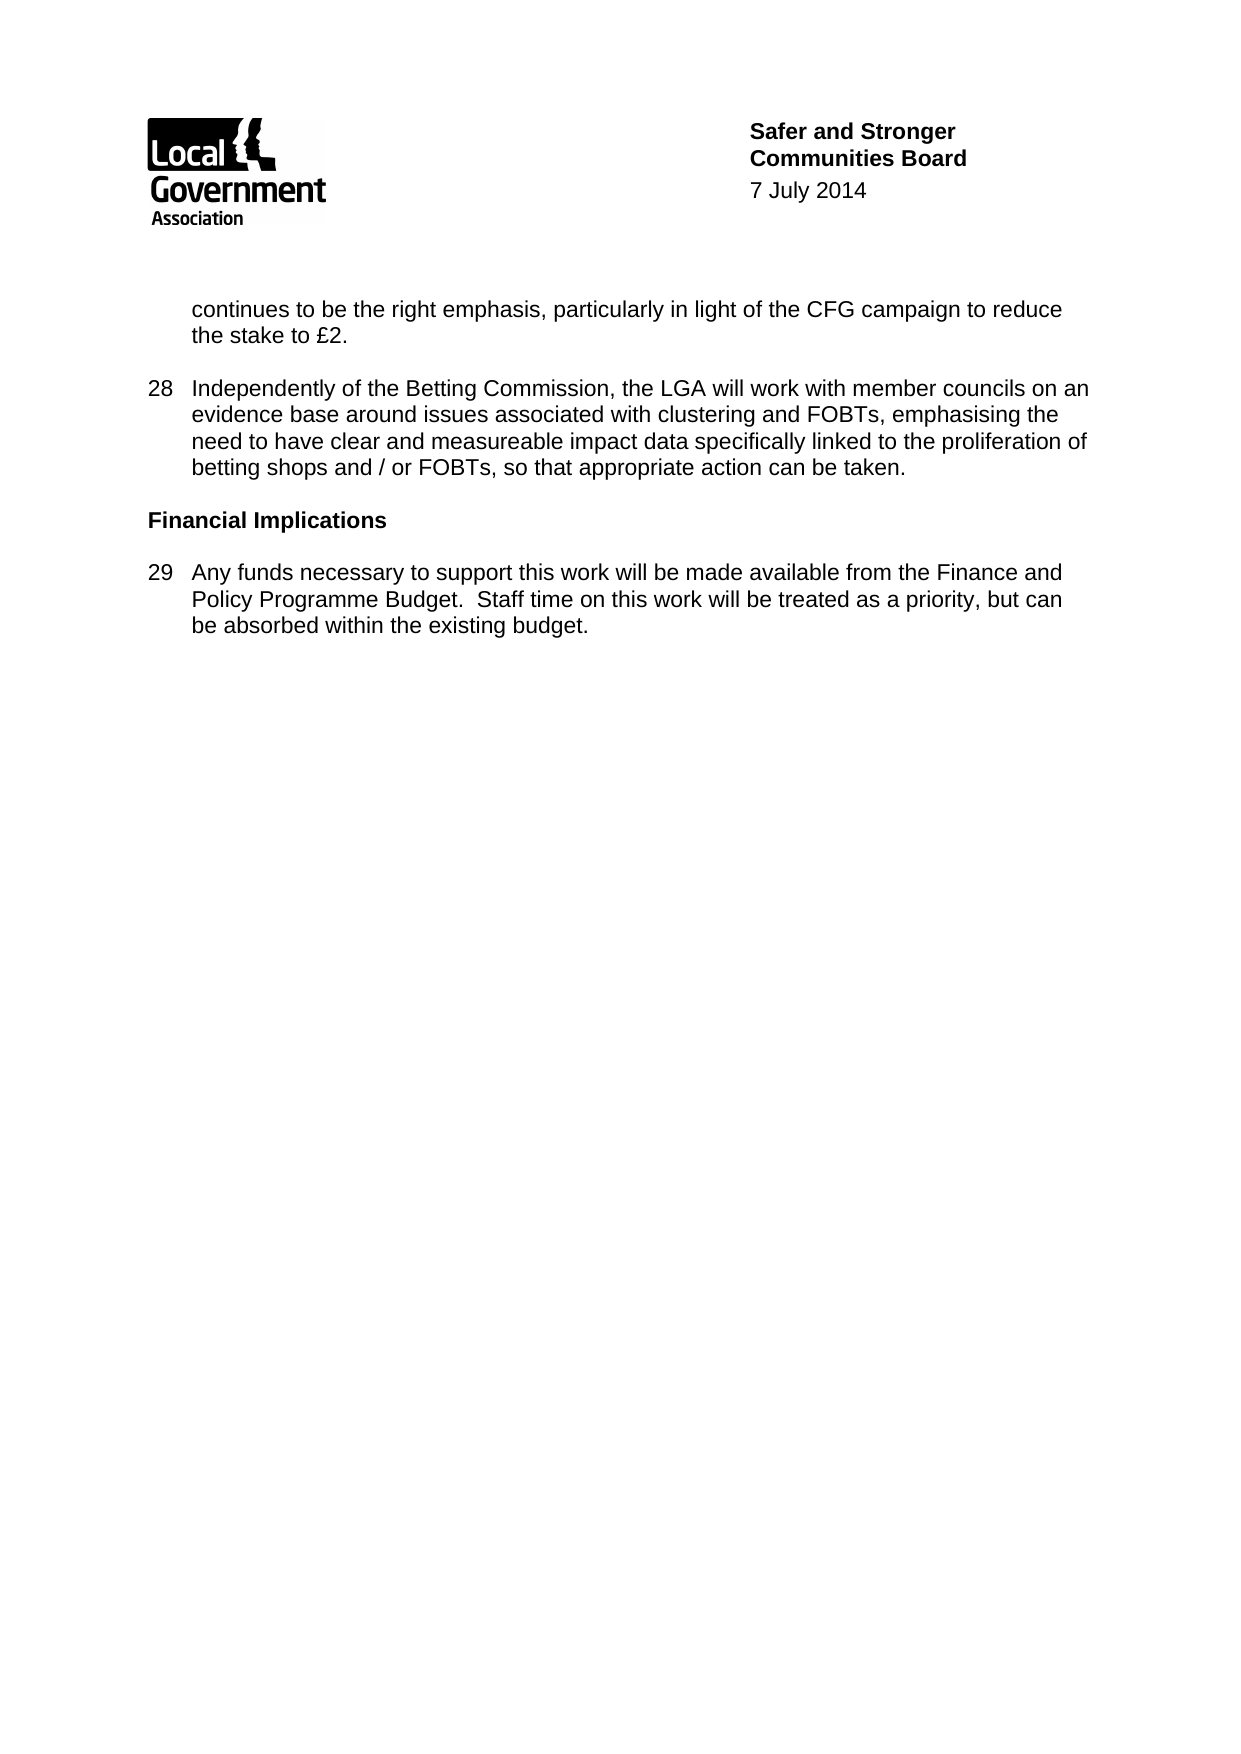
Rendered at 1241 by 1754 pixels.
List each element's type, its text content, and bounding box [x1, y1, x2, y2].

list Any funds necessary to support this work will be made available from the Finance and Policy Programme Budget. Staff time on this work will be treated as a priority, but can be absorbed within the existing budget. [148, 559, 1092, 638]
list Independently of the Betting Commission, the LGA will work with member councils on an evidence base around issues associated with clustering and FOBTs, emphasising the need to have clear and measureable impact data specifically linked to the proliferation of betting shops and / or FOBTs, so that appropriate action can be taken. [148, 375, 1092, 480]
picture [147, 118, 326, 225]
text Financial Implications [148, 507, 1092, 533]
